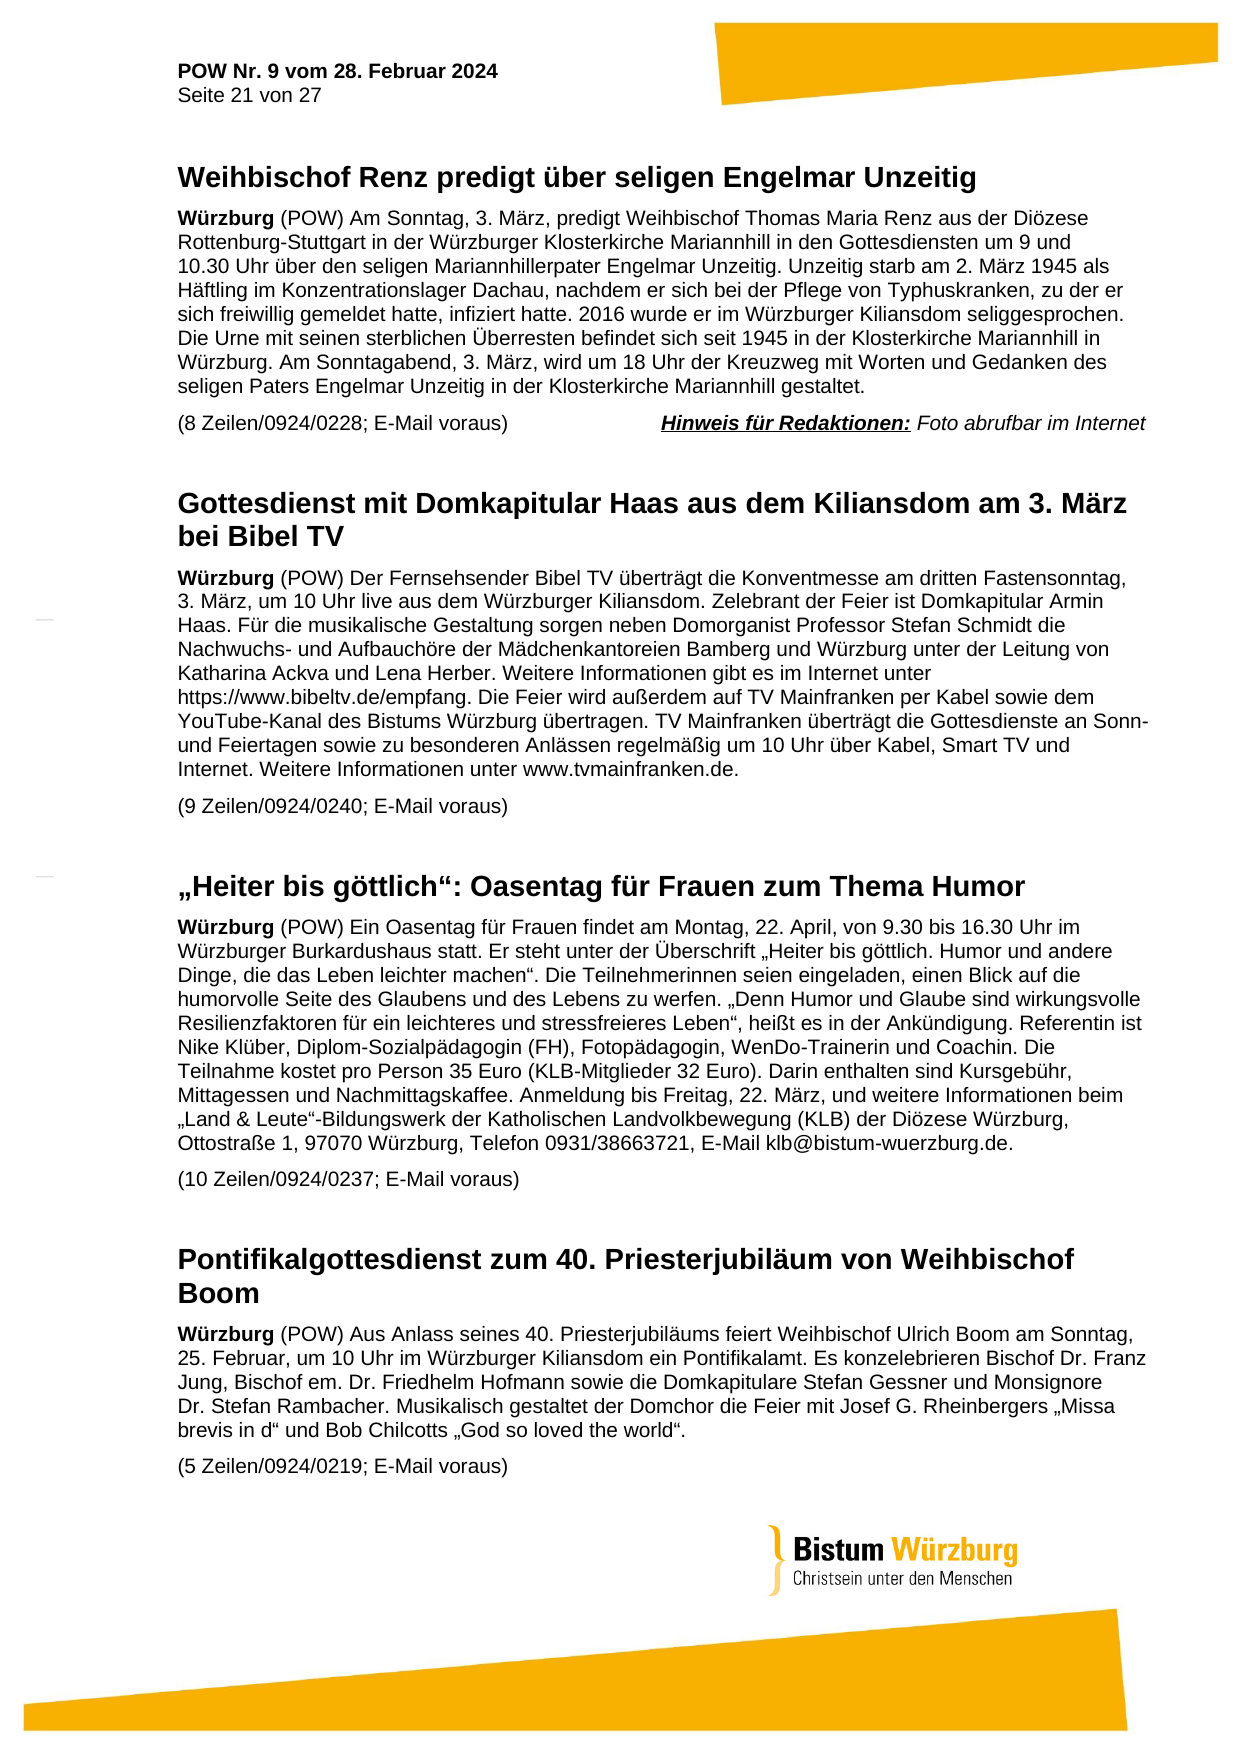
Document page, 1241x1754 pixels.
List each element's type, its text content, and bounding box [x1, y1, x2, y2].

text Würzburg (POW) Der Fernsehsender Bibel TV überträgt die Konventmesse am dritten Fastensonntag, 3. März, um 10 Uhr live aus dem Würzburger Kiliansdom. Zelebrant der Feier ist Domkapitular Armin Haas. Für die musikalische Gestaltung sorgen neben Domorganist Professor Stefan Schmidt die Nachwuchs- und Aufbauchöre der Mädchenkantoreien Bamberg und Würzburg unter der Leitung von Katharina Ackva und Lena Herber. Weitere Informationen gibt es im Internet unter https://www.bibeltv.de/empfang. Die Feier wird außerdem auf TV Mainfranken per Kabel sowie dem YouTube-Kanal des Bistums Würzburg übertragen. TV Mainfranken überträgt die Gottesdienste an Sonn- und Feiertagen sowie zu besonderen Anlässen regelmäßig um 10 Uhr über Kabel, Smart TV und Internet. Weitere Informationen unter www.tvmainfranken.de. [177, 565, 1152, 781]
text Würzburg (POW) Ein Oasentag für Frauen findet am Montag, 22. April, von 9.30 bis 16.30 Uhr im Würzburger Burkardushaus statt. Er steht unter der Überschrift „Heiter bis göttlich. Humor und andere Dinge, die das Leben leichter machen“. Die Teilnehmerinnen seien eingeladen, einen Blick auf die humorvolle Seite des Glaubens und des Lebens zu werfen. „Denn Humor und Glaube sind wirkungsvolle Resilienzfaktoren für ein leichteres und stressfreieres Leben“, heißt es in der Ankündigung. Referentin ist Nike Klüber, Diplom-Sozialpädagogin (FH), Fotopädagogin, WenDo-Trainerin und Coachin. Die Teilnahme kostet pro Person 35 Euro (KLB-Mitglieder 32 Euro). Darin enthalten sind Kursgebühr, Mittagessen und Nachmittagskaffee. Anmeldung bis Freitag, 22. März, und weitere Informationen beim „Land & Leute“-Bildungswerk der Katholischen Landvolkbewegung (KLB) der Diözese Würzburg, Ottostraße 1, 97070 Würzburg, Telefon 0931/38663721, E-Mail klb@bistum-wuerzburg.de. [177, 915, 1152, 1154]
subtitle Gottesdienst mit Domkapitular Haas aus dem Kiliansdom am 3. März bei Bibel TV [177, 486, 1152, 553]
subtitle Weihbischof Renz predigt über seligen Engelmar Unzeitig [177, 160, 1152, 194]
text (8 Zeilen/0924/0228; E-Mail voraus) Hinweis für Redaktionen: Foto abrufbar im Internet [177, 410, 1152, 434]
text (10 Zeilen/0924/0237; E-Mail voraus) [177, 1167, 1152, 1191]
text (9 Zeilen/0924/0240; E-Mail voraus) [177, 793, 1152, 817]
picture [0, 0, 1241, 1754]
text Würzburg (POW) Aus Anlass seines 40. Priesterjubiläums feiert Weihbischof Ulrich Boom am Sonntag, 25. Februar, um 10 Uhr im Würzburger Kiliansdom ein Pontifikalamt. Es konzelebrieren Bischof Dr. Franz Jung, Bischof em. Dr. Friedhelm Hofmann sowie die Domkapitulare Stefan Gessner und Monsignore Dr. Stefan Rambacher. Musikalisch gestaltet der Domchor die Feier mit Josef G. Rheinbergers „Missa brevis in d“ und Bob Chilcotts „God so loved the world“. [177, 1322, 1152, 1442]
text (5 Zeilen/0924/0219; E-Mail voraus) [177, 1454, 1152, 1478]
subtitle Pontifikalgottesdienst zum 40. Priesterjubiläum von Weihbischof Boom [177, 1242, 1152, 1309]
text Würzburg (POW) Am Sonntag, 3. März, predigt Weihbischof Thomas Maria Renz aus der Diözese Rottenburg-Stuttgart in der Würzburger Klosterkirche Mariannhill in den Gottesdiensten um 9 und 10.30 Uhr über den seligen Mariannhillerpater Engelmar Unzeitig. Unzeitig starb am 2. März 1945 als Häftling im Konzentrationslager Dachau, nachdem er sich bei der Pflege von Typhuskranken, zu der er sich freiwillig gemeldet hatte, infiziert hatte. 2016 wurde er im Würzburger Kiliansdom seliggesprochen. Die Urne mit seinen sterblichen Überresten befindet sich seit 1945 in der Klosterkirche Mariannhill in Würzburg. Am Sonntagabend, 3. März, wird um 18 Uhr der Kreuzweg mit Worten und Gedanken des seligen Paters Engelmar Unzeitig in der Klosterkirche Mariannhill gestaltet. [177, 206, 1152, 398]
subtitle „Heiter bis göttlich“: Oasentag für Frauen zum Thema Humor [177, 869, 1152, 902]
